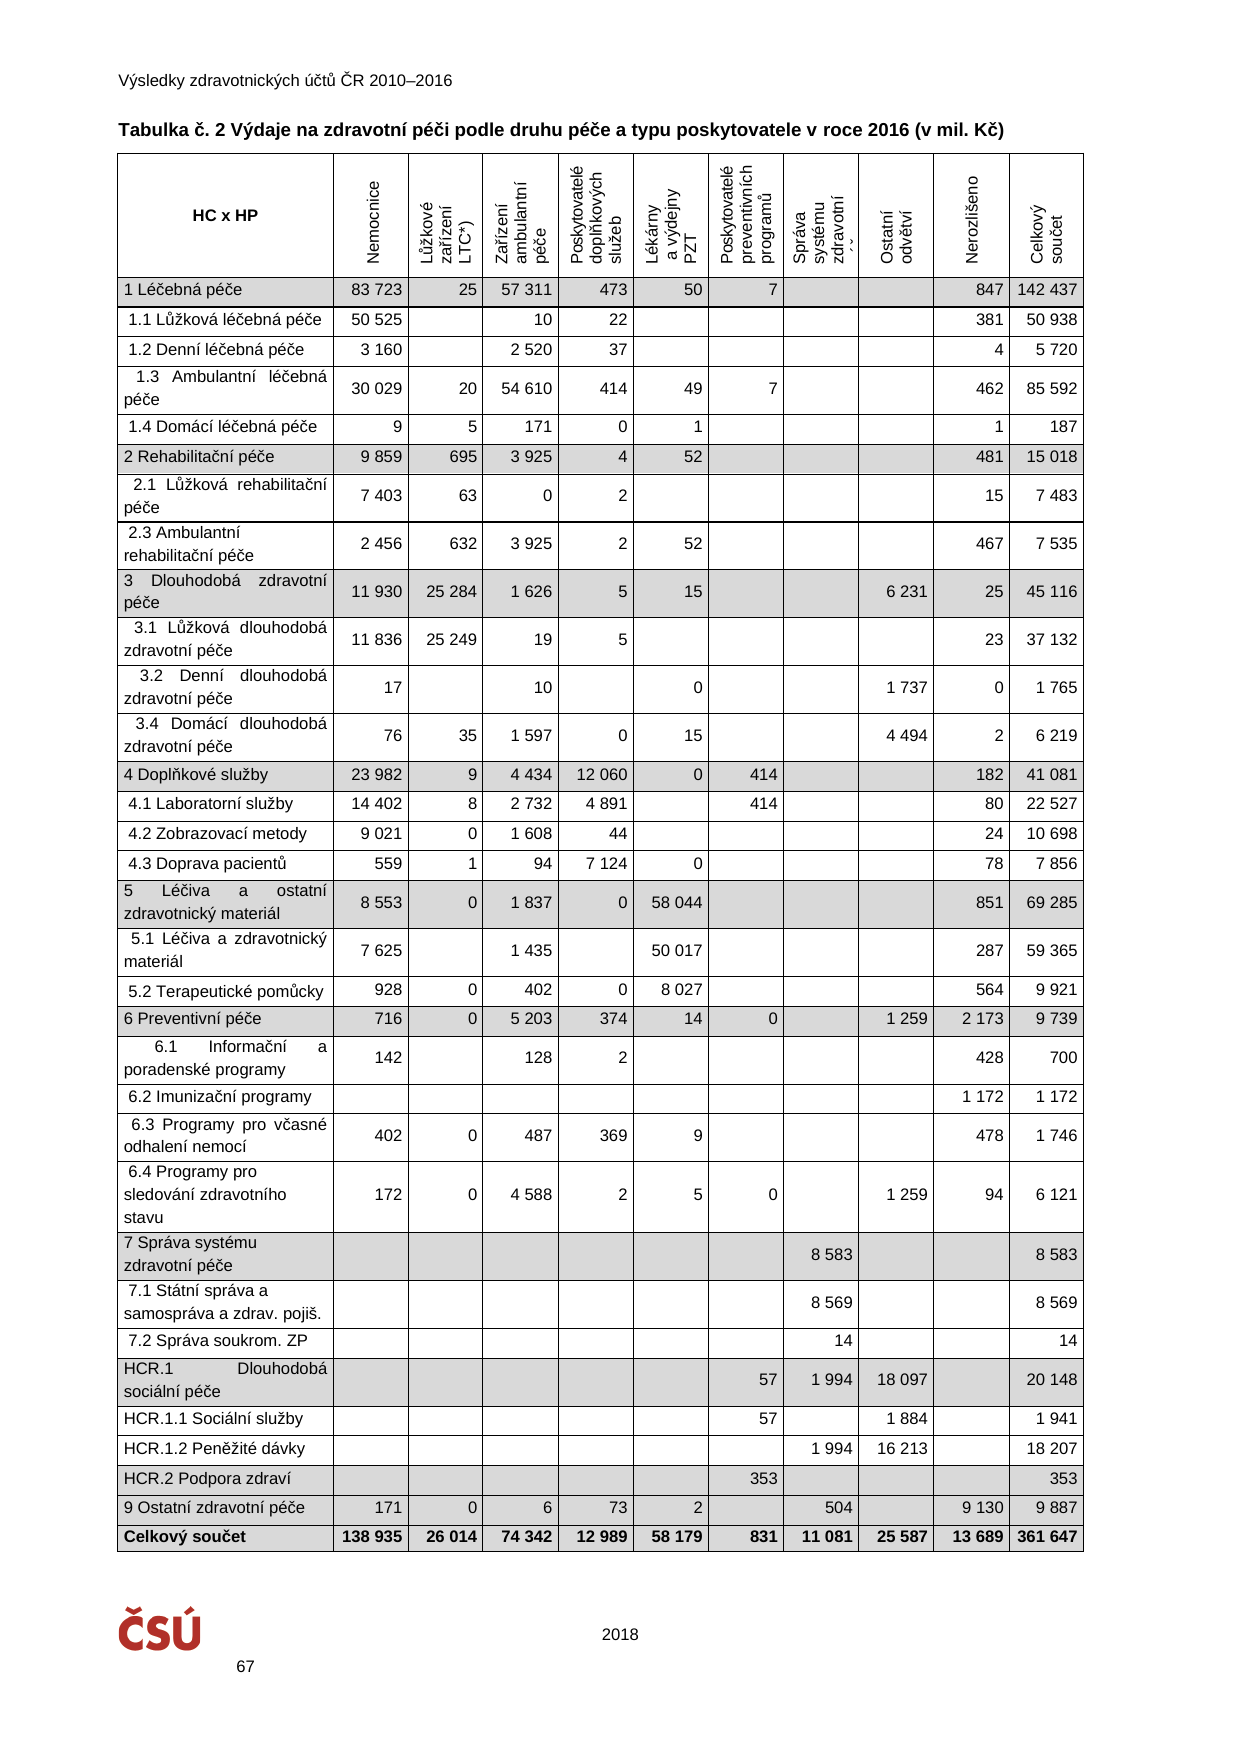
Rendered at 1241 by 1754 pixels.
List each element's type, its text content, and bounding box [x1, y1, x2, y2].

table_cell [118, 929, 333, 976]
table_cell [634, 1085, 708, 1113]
table_cell 37 [559, 337, 633, 366]
table_cell [859, 762, 933, 791]
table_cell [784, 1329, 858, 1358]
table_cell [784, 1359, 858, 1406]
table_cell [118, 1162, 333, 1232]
table_header Poskytovatelé doplňkových služeb [559, 154, 633, 277]
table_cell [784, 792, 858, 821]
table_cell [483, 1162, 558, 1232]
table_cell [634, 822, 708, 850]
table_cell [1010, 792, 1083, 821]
table_cell [709, 337, 783, 366]
table_cell 847 [934, 278, 1009, 306]
table_cell 7 535 [1010, 523, 1083, 569]
table_cell 19 [483, 618, 558, 665]
table_cell [634, 308, 708, 336]
table_cell 9 [334, 415, 408, 444]
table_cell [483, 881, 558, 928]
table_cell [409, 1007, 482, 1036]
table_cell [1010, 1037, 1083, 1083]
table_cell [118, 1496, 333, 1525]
table_cell 17 [334, 666, 408, 713]
table_cell 6 219 [1010, 714, 1083, 761]
table_cell 50 [634, 278, 708, 306]
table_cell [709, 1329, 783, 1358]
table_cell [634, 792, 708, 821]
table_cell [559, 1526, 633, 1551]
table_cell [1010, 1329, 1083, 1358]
table_cell 9 859 [334, 445, 408, 473]
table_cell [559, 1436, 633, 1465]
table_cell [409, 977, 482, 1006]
table_cell [784, 523, 858, 569]
table_cell [859, 523, 933, 569]
table_cell 0 [483, 475, 558, 521]
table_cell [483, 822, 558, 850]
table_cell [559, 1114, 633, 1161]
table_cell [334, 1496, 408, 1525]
table_header Poskytovatelé preventivních programů [709, 154, 783, 277]
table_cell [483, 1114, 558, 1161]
table_cell 1.1 Lůžková léčebná péče [118, 308, 333, 336]
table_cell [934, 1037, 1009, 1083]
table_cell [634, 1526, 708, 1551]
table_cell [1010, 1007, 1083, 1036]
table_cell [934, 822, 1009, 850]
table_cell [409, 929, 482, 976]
table_cell 1 Léčebná péče [118, 278, 333, 306]
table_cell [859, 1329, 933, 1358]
table_cell [709, 570, 783, 617]
table_cell 25 [409, 278, 482, 306]
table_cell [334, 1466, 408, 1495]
table_cell 57 311 [483, 278, 558, 306]
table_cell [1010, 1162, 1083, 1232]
table_cell 695 [409, 445, 482, 473]
table_cell [859, 415, 933, 444]
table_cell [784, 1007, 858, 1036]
table_cell [709, 523, 783, 569]
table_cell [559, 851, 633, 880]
table_cell 1 737 [859, 666, 933, 713]
table_cell 11 836 [334, 618, 408, 665]
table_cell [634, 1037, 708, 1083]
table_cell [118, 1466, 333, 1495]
table_cell 2 456 [334, 523, 408, 569]
table_cell 52 [634, 523, 708, 569]
table_cell [709, 618, 783, 665]
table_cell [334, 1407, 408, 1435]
table_cell 4 494 [859, 714, 933, 761]
text Tabulka č. 2 Výdaje na zdravotní péči podle druhu péče a typu poskytovatele v roce 2016 (v mil. Kč) [118, 118, 1122, 140]
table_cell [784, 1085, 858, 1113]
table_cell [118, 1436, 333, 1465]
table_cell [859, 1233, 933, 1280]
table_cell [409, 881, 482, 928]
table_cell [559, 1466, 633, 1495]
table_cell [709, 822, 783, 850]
table_header Ostatní odvětví [859, 154, 933, 277]
table_cell 15 [934, 475, 1009, 521]
table_cell [784, 666, 858, 713]
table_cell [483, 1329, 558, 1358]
table_header Celkový součet [1010, 154, 1083, 277]
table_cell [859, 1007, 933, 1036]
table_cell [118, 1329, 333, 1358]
table_cell [709, 415, 783, 444]
table_cell 37 132 [1010, 618, 1083, 665]
table_header Lůžkové zařízení LTC*) [409, 154, 482, 277]
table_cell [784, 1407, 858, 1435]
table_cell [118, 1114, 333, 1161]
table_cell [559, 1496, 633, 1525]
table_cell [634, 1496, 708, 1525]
table_cell [859, 475, 933, 521]
table_cell [859, 278, 933, 306]
table_header Nerozlišeno [934, 154, 1009, 277]
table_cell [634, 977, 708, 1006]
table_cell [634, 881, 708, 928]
table_header Lékárny a výdejny PZT [634, 154, 708, 277]
table_cell [634, 618, 708, 665]
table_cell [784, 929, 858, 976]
table_cell 2.1 Lůžková rehabilitační péče [118, 475, 333, 521]
table_cell 1 626 [483, 570, 558, 617]
table_cell 20 [409, 367, 482, 414]
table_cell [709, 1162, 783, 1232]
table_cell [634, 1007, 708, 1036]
table_cell [784, 762, 858, 791]
table_cell 187 [1010, 415, 1083, 444]
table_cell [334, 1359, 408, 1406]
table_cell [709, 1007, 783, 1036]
table_cell 1.3 Ambulantní léčebná péče [118, 367, 333, 414]
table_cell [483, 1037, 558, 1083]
table_cell 50 525 [334, 308, 408, 336]
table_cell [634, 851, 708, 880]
table_cell 12 060 [559, 762, 633, 791]
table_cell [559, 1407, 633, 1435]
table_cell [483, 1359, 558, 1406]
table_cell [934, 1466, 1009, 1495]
table_cell 45 116 [1010, 570, 1083, 617]
table_cell 25 [934, 570, 1009, 617]
table_header Zařízení ambulantní péče [483, 154, 558, 277]
table_cell 1 765 [1010, 666, 1083, 713]
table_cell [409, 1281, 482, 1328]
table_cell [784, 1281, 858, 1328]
table_cell 414 [709, 762, 783, 791]
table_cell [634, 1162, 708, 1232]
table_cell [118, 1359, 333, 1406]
table_cell 3.1 Lůžková dlouhodobá zdravotní péče [118, 618, 333, 665]
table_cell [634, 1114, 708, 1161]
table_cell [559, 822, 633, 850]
table_cell 171 [483, 415, 558, 444]
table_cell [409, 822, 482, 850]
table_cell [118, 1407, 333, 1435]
table_cell 15 018 [1010, 445, 1083, 473]
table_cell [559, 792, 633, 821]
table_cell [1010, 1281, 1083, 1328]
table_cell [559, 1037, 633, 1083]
table_cell 462 [934, 367, 1009, 414]
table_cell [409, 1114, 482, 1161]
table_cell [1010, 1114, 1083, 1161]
table_cell [784, 570, 858, 617]
table_cell 83 723 [334, 278, 408, 306]
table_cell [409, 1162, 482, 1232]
table_cell [784, 714, 858, 761]
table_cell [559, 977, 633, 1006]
table_cell 10 [483, 666, 558, 713]
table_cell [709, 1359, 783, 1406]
table_cell 6 231 [859, 570, 933, 617]
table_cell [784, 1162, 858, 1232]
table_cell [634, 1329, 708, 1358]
table_cell 632 [409, 523, 482, 569]
table_cell 1 [634, 415, 708, 444]
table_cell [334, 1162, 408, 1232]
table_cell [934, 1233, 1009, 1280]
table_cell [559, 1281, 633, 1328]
table_cell 85 592 [1010, 367, 1083, 414]
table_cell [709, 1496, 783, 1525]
table_cell 2 [934, 714, 1009, 761]
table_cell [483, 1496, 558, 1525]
table_cell 5 720 [1010, 337, 1083, 366]
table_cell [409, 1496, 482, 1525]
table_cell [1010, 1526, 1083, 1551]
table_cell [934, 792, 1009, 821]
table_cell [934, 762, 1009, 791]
table_cell 22 [559, 308, 633, 336]
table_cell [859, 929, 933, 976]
table_cell [559, 666, 633, 713]
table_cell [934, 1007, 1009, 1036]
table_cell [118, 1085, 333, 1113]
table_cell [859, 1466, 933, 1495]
table_cell 381 [934, 308, 1009, 336]
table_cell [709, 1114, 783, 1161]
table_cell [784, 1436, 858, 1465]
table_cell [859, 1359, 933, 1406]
table_cell 15 [634, 570, 708, 617]
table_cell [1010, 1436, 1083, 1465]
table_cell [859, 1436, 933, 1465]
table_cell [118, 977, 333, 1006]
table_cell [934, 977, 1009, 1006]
table_cell [859, 367, 933, 414]
table_cell [709, 666, 783, 713]
table_cell [784, 618, 858, 665]
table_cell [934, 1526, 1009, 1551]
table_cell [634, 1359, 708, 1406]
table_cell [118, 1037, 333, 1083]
table_cell [784, 308, 858, 336]
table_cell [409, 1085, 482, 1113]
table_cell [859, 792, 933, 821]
table_cell 7 483 [1010, 475, 1083, 521]
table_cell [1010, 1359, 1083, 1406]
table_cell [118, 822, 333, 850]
table_cell [784, 415, 858, 444]
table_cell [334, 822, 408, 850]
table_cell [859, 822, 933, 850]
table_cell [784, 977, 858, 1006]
table_cell [859, 445, 933, 473]
table_cell 3.4 Domácí dlouhodobá zdravotní péče [118, 714, 333, 761]
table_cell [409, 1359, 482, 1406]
table_cell 473 [559, 278, 633, 306]
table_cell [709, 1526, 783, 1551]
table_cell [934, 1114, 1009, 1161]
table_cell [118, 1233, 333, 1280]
table_cell 9 [409, 762, 482, 791]
table_cell 25 249 [409, 618, 482, 665]
table_cell [709, 308, 783, 336]
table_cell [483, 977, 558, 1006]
table_cell 2 520 [483, 337, 558, 366]
table_cell 2.3 Ambulantní rehabilitační péče [118, 523, 333, 569]
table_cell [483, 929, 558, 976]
table_cell 142 437 [1010, 278, 1083, 306]
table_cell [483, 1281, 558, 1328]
table_cell 5 [559, 618, 633, 665]
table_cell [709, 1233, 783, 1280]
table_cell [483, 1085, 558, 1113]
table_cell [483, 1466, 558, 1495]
table_header Nemocnice [334, 154, 408, 277]
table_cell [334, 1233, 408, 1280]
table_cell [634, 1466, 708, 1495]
table_cell 76 [334, 714, 408, 761]
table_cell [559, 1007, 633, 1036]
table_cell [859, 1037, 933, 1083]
table_cell 52 [634, 445, 708, 473]
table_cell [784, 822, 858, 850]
table_cell 7 [709, 278, 783, 306]
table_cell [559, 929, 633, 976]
table_cell 5 [409, 415, 482, 444]
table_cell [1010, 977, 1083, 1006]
table_cell [709, 445, 783, 473]
table_cell 4 [559, 445, 633, 473]
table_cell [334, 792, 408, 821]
table_cell 2 [559, 523, 633, 569]
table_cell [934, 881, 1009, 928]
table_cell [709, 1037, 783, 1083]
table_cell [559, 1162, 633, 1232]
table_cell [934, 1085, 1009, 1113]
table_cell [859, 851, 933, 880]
table_cell 481 [934, 445, 1009, 473]
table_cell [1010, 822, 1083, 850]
table_cell 1 [934, 415, 1009, 444]
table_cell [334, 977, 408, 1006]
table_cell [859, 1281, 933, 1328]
table_cell [409, 308, 482, 336]
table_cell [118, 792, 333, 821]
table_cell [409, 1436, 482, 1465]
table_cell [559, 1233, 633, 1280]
table_cell 23 [934, 618, 1009, 665]
table_header HC x HP [118, 154, 333, 277]
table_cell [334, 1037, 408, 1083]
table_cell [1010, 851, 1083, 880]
table_cell [859, 308, 933, 336]
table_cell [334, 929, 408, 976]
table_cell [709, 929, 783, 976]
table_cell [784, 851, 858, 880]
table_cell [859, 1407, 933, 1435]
table_cell 1.2 Denní léčebná péče [118, 337, 333, 366]
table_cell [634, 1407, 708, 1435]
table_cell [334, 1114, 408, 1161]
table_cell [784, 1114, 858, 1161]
table_cell 0 [634, 666, 708, 713]
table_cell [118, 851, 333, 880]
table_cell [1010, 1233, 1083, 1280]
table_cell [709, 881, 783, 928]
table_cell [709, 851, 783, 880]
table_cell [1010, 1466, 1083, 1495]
table_cell 30 029 [334, 367, 408, 414]
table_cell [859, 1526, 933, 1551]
table_cell 0 [634, 762, 708, 791]
table_cell 7 [709, 367, 783, 414]
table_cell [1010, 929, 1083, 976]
table_cell 4 434 [483, 762, 558, 791]
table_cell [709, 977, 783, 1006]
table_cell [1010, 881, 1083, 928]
table_cell 25 284 [409, 570, 482, 617]
table_cell 2 [559, 475, 633, 521]
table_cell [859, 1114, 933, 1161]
table_cell [859, 337, 933, 366]
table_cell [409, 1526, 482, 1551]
table_cell 0 [559, 415, 633, 444]
table_cell [409, 666, 482, 713]
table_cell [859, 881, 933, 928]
table_cell 3.2 Denní dlouhodobá zdravotní péče [118, 666, 333, 713]
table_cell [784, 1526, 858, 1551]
table_header Správa systému zdravotní péče [784, 154, 858, 277]
table_cell [784, 337, 858, 366]
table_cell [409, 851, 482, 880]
table_cell 23 982 [334, 762, 408, 791]
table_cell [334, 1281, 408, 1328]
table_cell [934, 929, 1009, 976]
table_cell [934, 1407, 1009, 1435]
table_cell 3 925 [483, 445, 558, 473]
table_cell [859, 618, 933, 665]
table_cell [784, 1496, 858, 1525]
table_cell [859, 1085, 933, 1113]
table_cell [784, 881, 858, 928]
table_cell 15 [634, 714, 708, 761]
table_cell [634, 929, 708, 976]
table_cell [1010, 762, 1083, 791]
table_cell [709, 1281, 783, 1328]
table_cell 2 Rehabilitační péče [118, 445, 333, 473]
table_cell [709, 475, 783, 521]
table_cell 50 938 [1010, 308, 1083, 336]
table_cell 49 [634, 367, 708, 414]
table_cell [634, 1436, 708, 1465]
table_cell [784, 445, 858, 473]
table_cell 4 Doplňkové služby [118, 762, 333, 791]
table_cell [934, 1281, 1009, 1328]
table_cell 63 [409, 475, 482, 521]
table_cell 3 Dlouhodobá zdravotní péče [118, 570, 333, 617]
table_cell [709, 714, 783, 761]
table_cell [634, 475, 708, 521]
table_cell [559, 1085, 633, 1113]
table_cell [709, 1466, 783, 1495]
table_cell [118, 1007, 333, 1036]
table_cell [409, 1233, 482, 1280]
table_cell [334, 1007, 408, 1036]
table_cell [784, 367, 858, 414]
table_cell 10 [483, 308, 558, 336]
table_cell 1 597 [483, 714, 558, 761]
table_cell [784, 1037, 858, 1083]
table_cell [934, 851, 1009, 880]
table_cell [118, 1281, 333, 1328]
table_cell 4 [934, 337, 1009, 366]
table_cell 3 160 [334, 337, 408, 366]
table_cell 1.4 Domácí léčebná péče [118, 415, 333, 444]
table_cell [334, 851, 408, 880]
table_cell [634, 337, 708, 366]
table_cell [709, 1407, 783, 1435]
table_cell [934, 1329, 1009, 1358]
table_cell [784, 278, 858, 306]
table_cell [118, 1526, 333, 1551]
picture [118, 1606, 200, 1651]
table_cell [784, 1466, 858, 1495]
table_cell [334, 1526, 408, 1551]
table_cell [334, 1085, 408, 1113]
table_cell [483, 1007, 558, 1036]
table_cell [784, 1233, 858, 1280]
table_cell 0 [559, 714, 633, 761]
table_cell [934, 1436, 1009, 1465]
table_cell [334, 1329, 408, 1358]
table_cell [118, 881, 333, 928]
table_cell 54 610 [483, 367, 558, 414]
table_cell 414 [559, 367, 633, 414]
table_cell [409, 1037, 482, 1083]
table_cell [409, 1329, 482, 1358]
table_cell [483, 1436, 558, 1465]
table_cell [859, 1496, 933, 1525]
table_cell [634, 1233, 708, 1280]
table_cell 11 930 [334, 570, 408, 617]
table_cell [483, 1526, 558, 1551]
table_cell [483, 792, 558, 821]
table_cell 0 [934, 666, 1009, 713]
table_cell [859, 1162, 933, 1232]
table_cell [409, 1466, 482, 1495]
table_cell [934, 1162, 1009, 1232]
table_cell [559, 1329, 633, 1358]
table_cell 3 925 [483, 523, 558, 569]
table_cell 35 [409, 714, 482, 761]
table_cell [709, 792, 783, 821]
table_cell 467 [934, 523, 1009, 569]
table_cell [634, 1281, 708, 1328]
table_cell [784, 475, 858, 521]
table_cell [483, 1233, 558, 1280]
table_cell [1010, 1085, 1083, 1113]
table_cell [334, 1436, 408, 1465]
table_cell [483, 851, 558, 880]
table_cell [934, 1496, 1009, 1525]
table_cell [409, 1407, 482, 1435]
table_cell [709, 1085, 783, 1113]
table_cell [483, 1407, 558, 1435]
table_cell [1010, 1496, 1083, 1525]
table_cell 7 403 [334, 475, 408, 521]
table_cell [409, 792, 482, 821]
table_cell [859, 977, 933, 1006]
table_cell 5 [559, 570, 633, 617]
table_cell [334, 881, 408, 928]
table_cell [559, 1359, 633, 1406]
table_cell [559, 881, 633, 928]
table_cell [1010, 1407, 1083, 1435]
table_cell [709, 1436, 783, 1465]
table_cell [409, 337, 482, 366]
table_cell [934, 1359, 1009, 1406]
